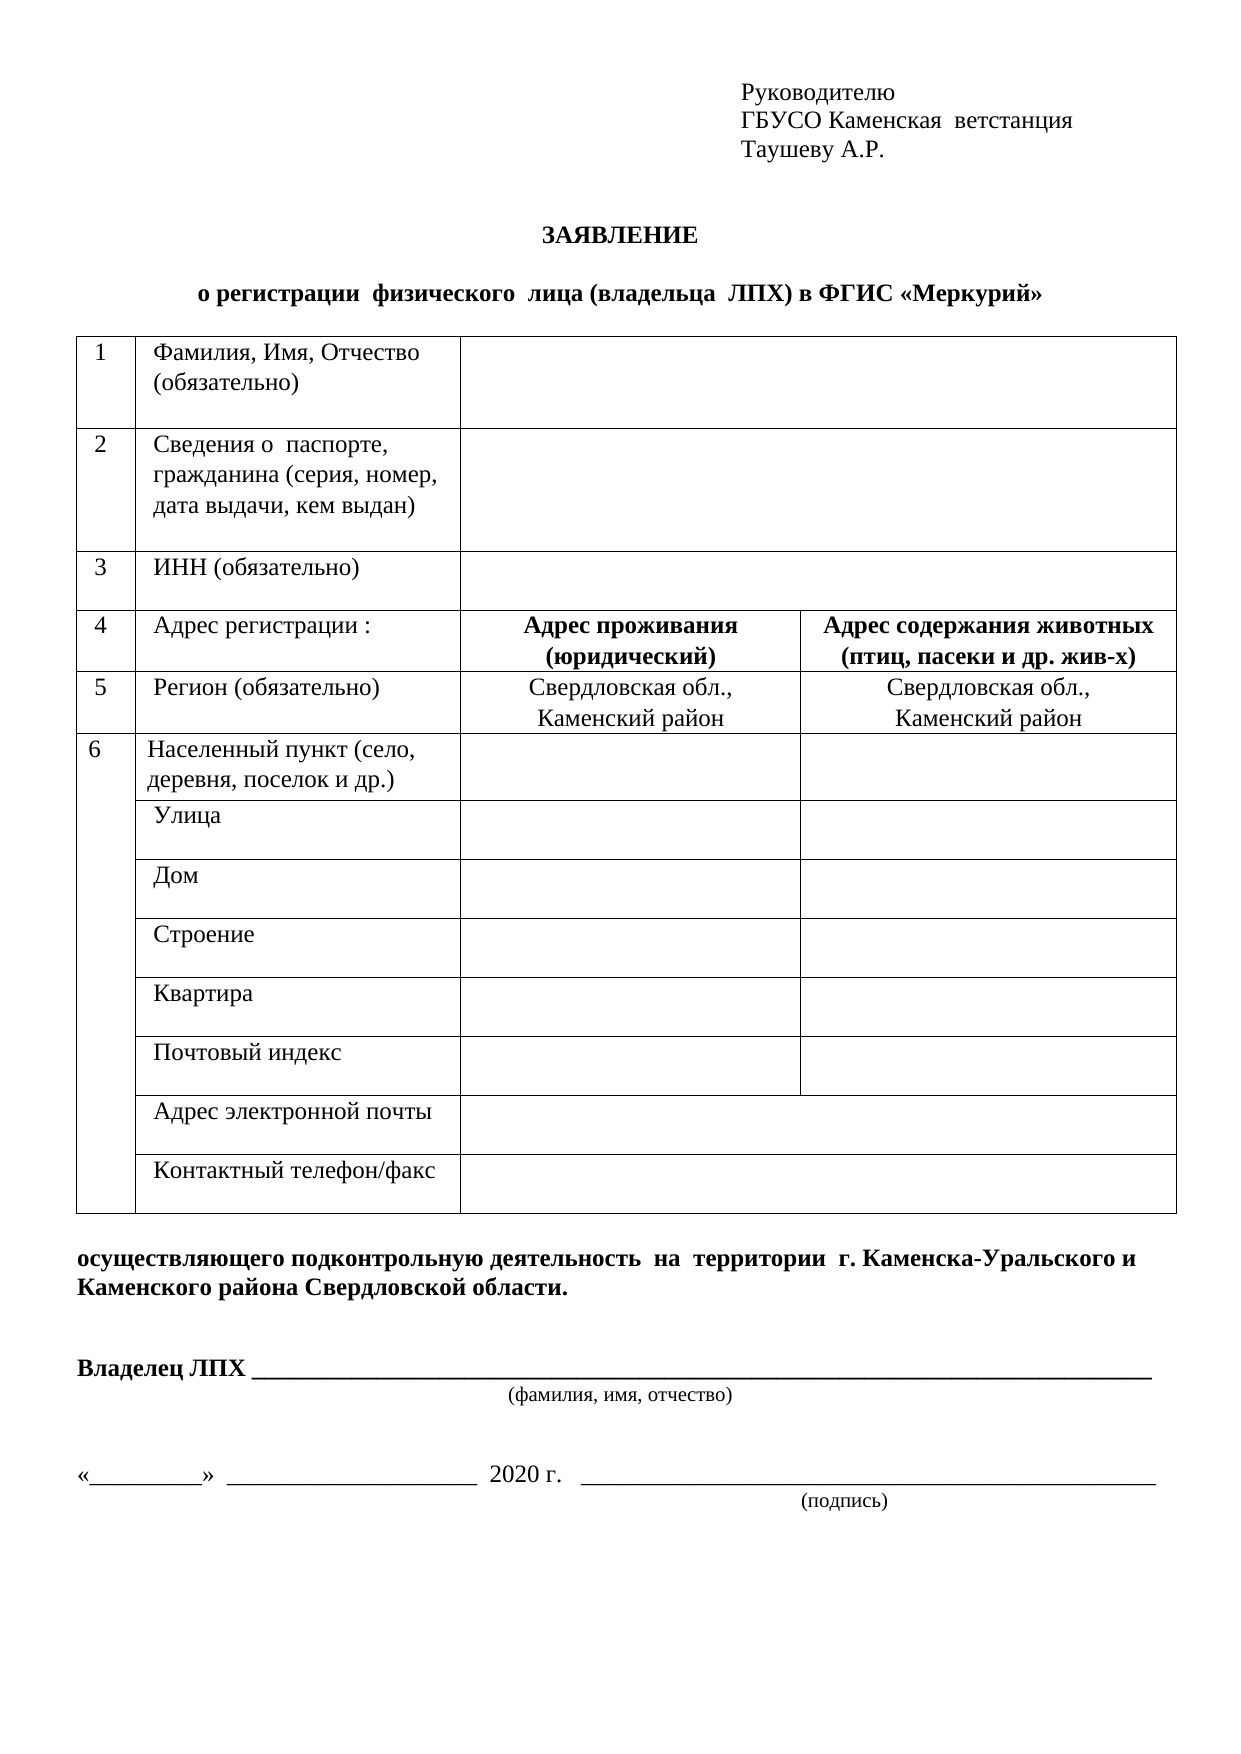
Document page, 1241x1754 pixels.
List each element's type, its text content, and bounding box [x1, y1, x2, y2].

text (фамилия, имя, отчество) [77, 1382, 1163, 1406]
table_cell Строение [136, 919, 460, 977]
text о регистрации физического лица (владельца ЛПХ) в ФГИС «Меркурий» [77, 249, 1163, 307]
table_cell [801, 860, 1176, 918]
table_cell Дом [136, 860, 460, 918]
table_cell [801, 801, 1176, 859]
table_cell 4 [77, 611, 135, 671]
table_cell Адрес содержания животных (птиц, пасеки и др. жив-х) [801, 611, 1176, 671]
table_cell [801, 734, 1176, 799]
table_cell [461, 1155, 1176, 1213]
table_cell Квартира [136, 978, 460, 1036]
table_cell Улица [136, 801, 460, 859]
table_cell Регион (обязательно) [136, 672, 460, 733]
table_cell Свердловская обл., Каменский район [801, 672, 1176, 733]
table_cell ИНН (обязательно) [136, 552, 460, 609]
table_cell Адрес регистрации : [136, 611, 460, 671]
table_cell 2 [77, 429, 135, 551]
table_cell [461, 978, 800, 1036]
text Владелец ЛПХ ________________________________________________________________________ [77, 1353, 1163, 1382]
table_header [461, 337, 1176, 428]
table_cell Почтовый индекс [136, 1037, 460, 1095]
text Таушеву А.Р. [741, 134, 1163, 163]
table_header Фамилия, Имя, Отчество (обязательно) [136, 337, 460, 428]
table_cell [461, 860, 800, 918]
table_cell [461, 429, 1176, 551]
text ЗАЯВЛЕНИЕ [77, 221, 1163, 249]
table_cell [461, 734, 800, 799]
text (подпись) [77, 1487, 1163, 1512]
table_cell 5 [77, 672, 135, 733]
table_cell Контактный телефон/факс [136, 1155, 460, 1213]
text ГБУСО Каменская ветстанция [741, 106, 1163, 134]
text Руководителю [741, 77, 1163, 106]
table_cell Сведения о паспорте, гражданина (серия, номер, дата выдачи, кем выдан) [136, 429, 460, 551]
table_cell [461, 1037, 800, 1095]
table_cell [801, 1037, 1176, 1095]
table_cell [461, 919, 800, 977]
table_cell Адрес электронной почты [136, 1096, 460, 1154]
text «_________» ____________________ 2020 г. ______________________________________________ [77, 1459, 1163, 1487]
table_cell [801, 978, 1176, 1036]
table_cell 3 [77, 552, 135, 609]
table_cell 6 [77, 734, 135, 1213]
table_header 1 [77, 337, 135, 428]
table_cell Свердловская обл., Каменский район [461, 672, 800, 733]
text осуществляющего подконтрольную деятельность на территории г. Каменска-Уральского и Каменского района Свердловской области. [77, 1243, 1163, 1300]
table_cell [461, 1096, 1176, 1154]
table_cell Населенный пункт (село, деревня, поселок и др.) [136, 734, 460, 799]
table_cell [461, 801, 800, 859]
table_cell Адрес проживания (юридический) [461, 611, 800, 671]
table_cell [461, 552, 1176, 609]
table_cell [801, 919, 1176, 977]
